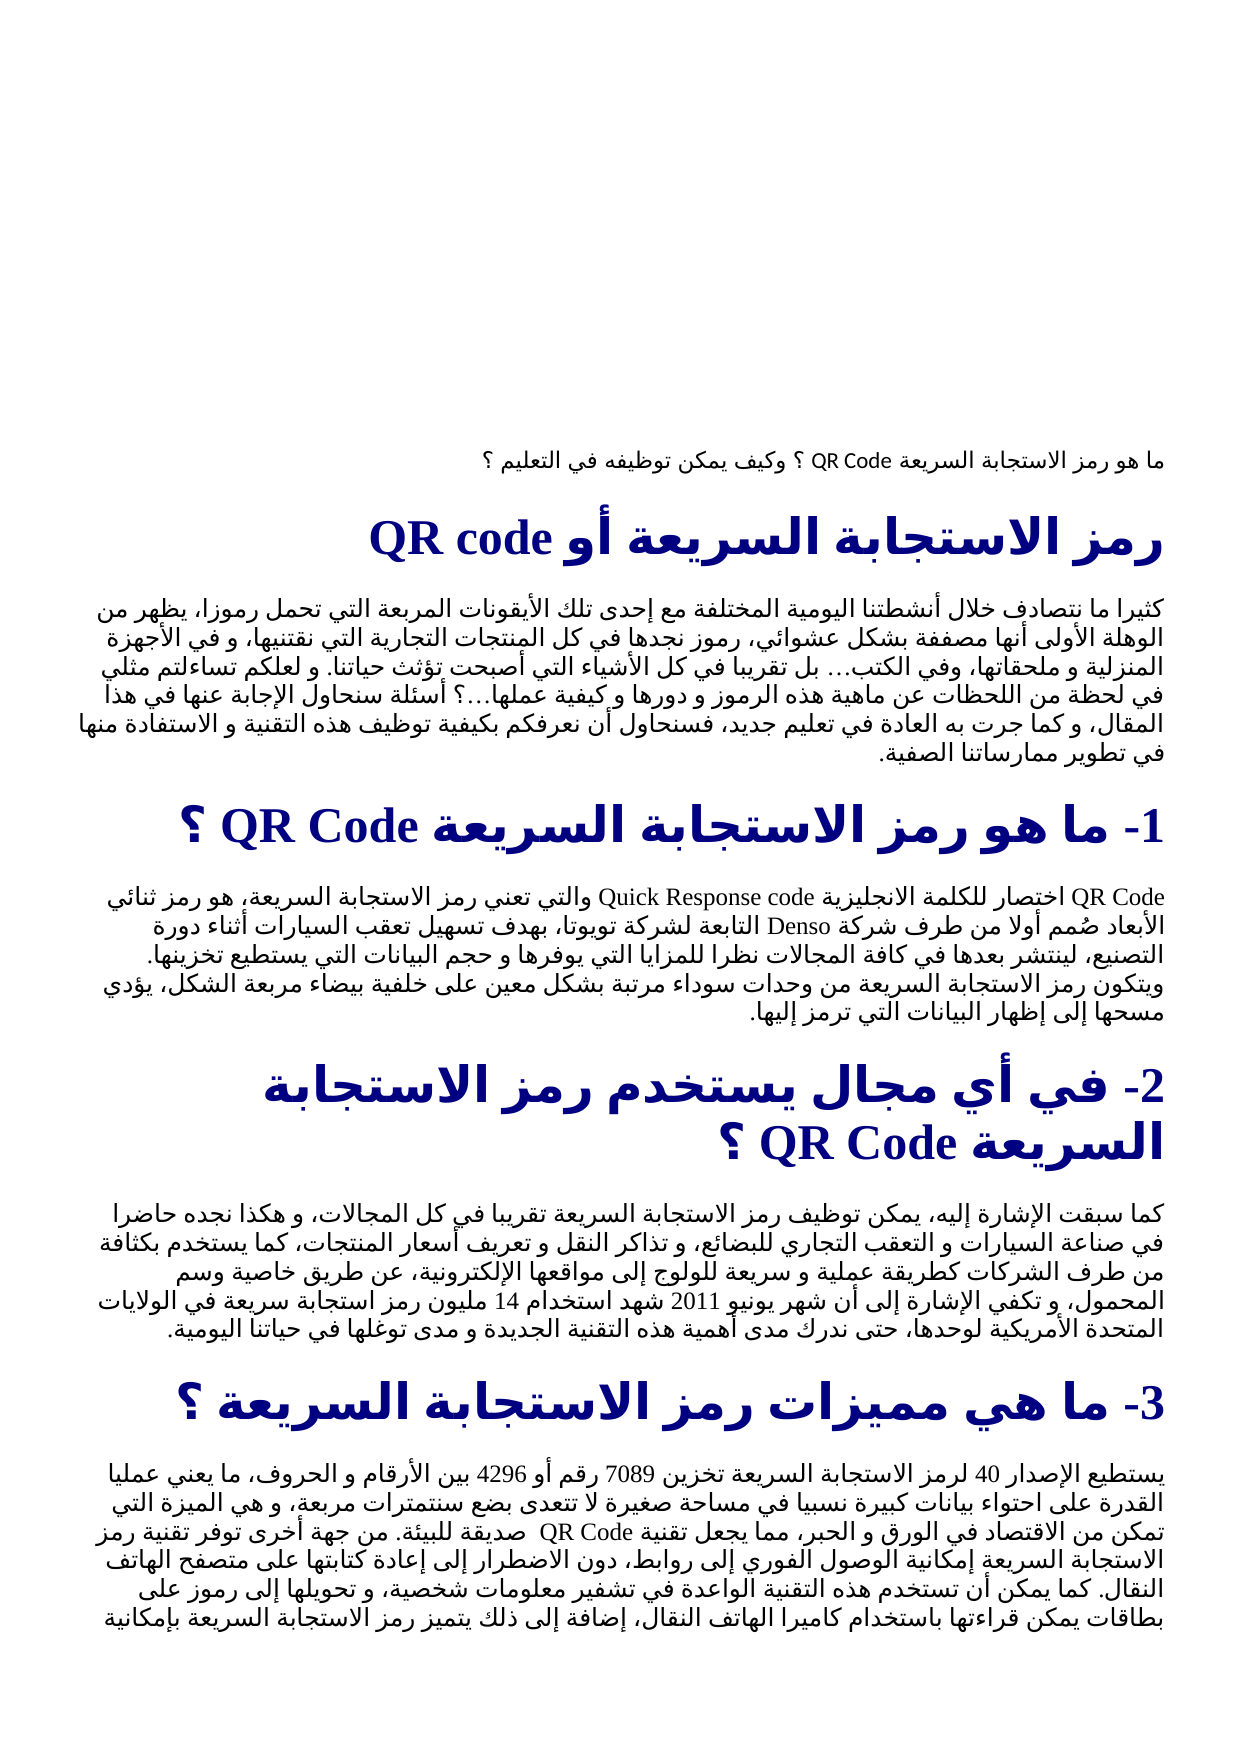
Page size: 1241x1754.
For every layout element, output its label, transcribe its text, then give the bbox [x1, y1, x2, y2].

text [75, 1459, 1165, 1632]
subtitle 3- ما هي مميزات رمز الاستجابة السريعة ؟ [75, 1372, 1165, 1430]
subtitle 2- في أي مجال يستخدم رمز الاستجابة السريعة QR Code ؟ [75, 1055, 1165, 1170]
subtitle رمز الاستجابة السريعة أو QR code [75, 507, 1165, 565]
text كما سبقت الإشارة إليه، يمكن توظيف رمز الاستجابة السريعة تقريبا في كل المجالات، و هكذا نجده حاضرا في صناعة السيارات و التعقب التجاري للبضائع، و تذاكر النقل و تعريف أسعار المنتجات، كما يستخدم بكثافة من طرف الشركات كطريقة عملية و سريعة للولوج إلى مواقعها الإلكترونية، عن طريق خاصية وسم المحمول، و تكفي الإشارة إلى أن شهر يونيو 2011 شهد استخدام 14 مليون رمز استجابة سريعة في الولايات المتحدة الأمريكية لوحدها، حتى ندرك مدى أهمية هذه التقنية الجديدة و مدى توغلها في حياتنا اليومية. [75, 1199, 1165, 1343]
text كثيرا ما نتصادف خلال أنشطتنا اليومية المختلفة مع إحدى تلك الأيقونات المربعة التي تحمل رموزا، يظهر من الوهلة الأولى أنها مصففة بشكل عشوائي، رموز نجدها في كل المنتجات التجارية التي نقتنيها، و في الأجهزة المنزلية و ملحقاتها، وفي الكتب… بل تقريبا في كل الأشياء التي أصبحت تؤثث حياتنا. و لعلكم تساءلتم مثلي في لحظة من اللحظات عن ماهية هذه الرموز و دورها و كيفية عملها…؟ أسئلة سنحاول الإجابة عنها في هذا المقال، و كما جرت به العادة في تعليم جديد، فسنحاول أن نعرفكم بكيفية توظيف هذه التقنية و الاستفادة منها في تطوير ممارساتنا الصفية. [75, 594, 1165, 767]
subtitle 1- ما هو رمز الاستجابة السريعة QR Code ؟ [75, 796, 1165, 853]
text QR Code اختصار للكلمة الانجليزية Quick Response code والتي تعني رمز الاستجابة السريعة، هو رمز ثنائي الأبعاد صُمم أولا من طرف شركة Denso التابعة لشركة تويوتا، بهدف تسهيل تعقب السيارات أثناء دورة التصنيع، لينتشر بعدها في كافة المجالات نظرا للمزايا التي يوفرها و حجم البيانات التي يستطيع تخزينها. ويتكون رمز الاستجابة السريعة من وحدات سوداء مرتبة بشكل معين على خلفية بيضاء مربعة الشكل، يؤدي مسحها إلى إظهار البيانات التي ترمز إليها. [75, 882, 1165, 1026]
text ما هو رمز الاستجابة السريعة QR Code ؟ وكيف يمكن توظيفه في التعليم ؟ [75, 446, 1165, 474]
